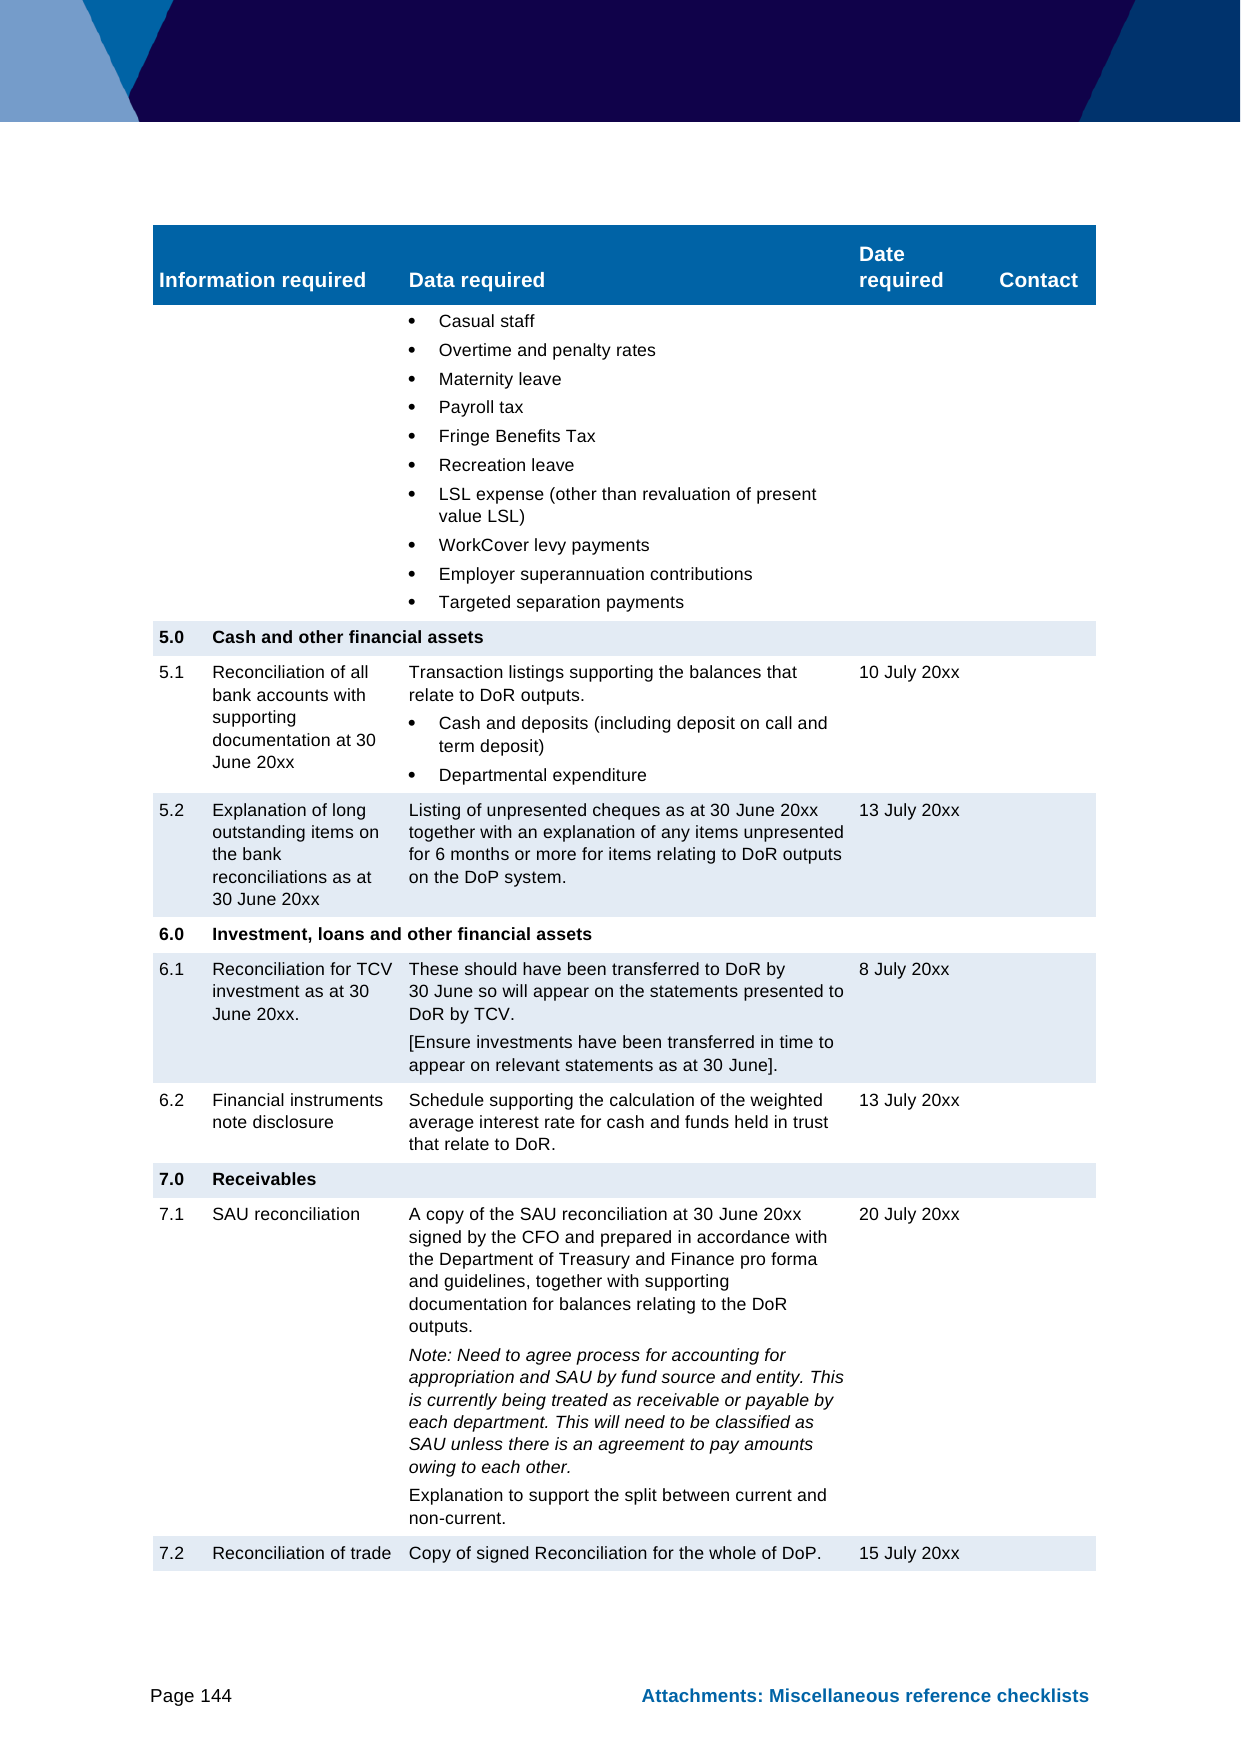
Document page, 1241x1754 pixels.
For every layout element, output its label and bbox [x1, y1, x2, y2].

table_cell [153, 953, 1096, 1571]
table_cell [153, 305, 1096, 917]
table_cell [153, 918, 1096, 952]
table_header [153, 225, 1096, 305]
picture [0, 0, 1241, 122]
